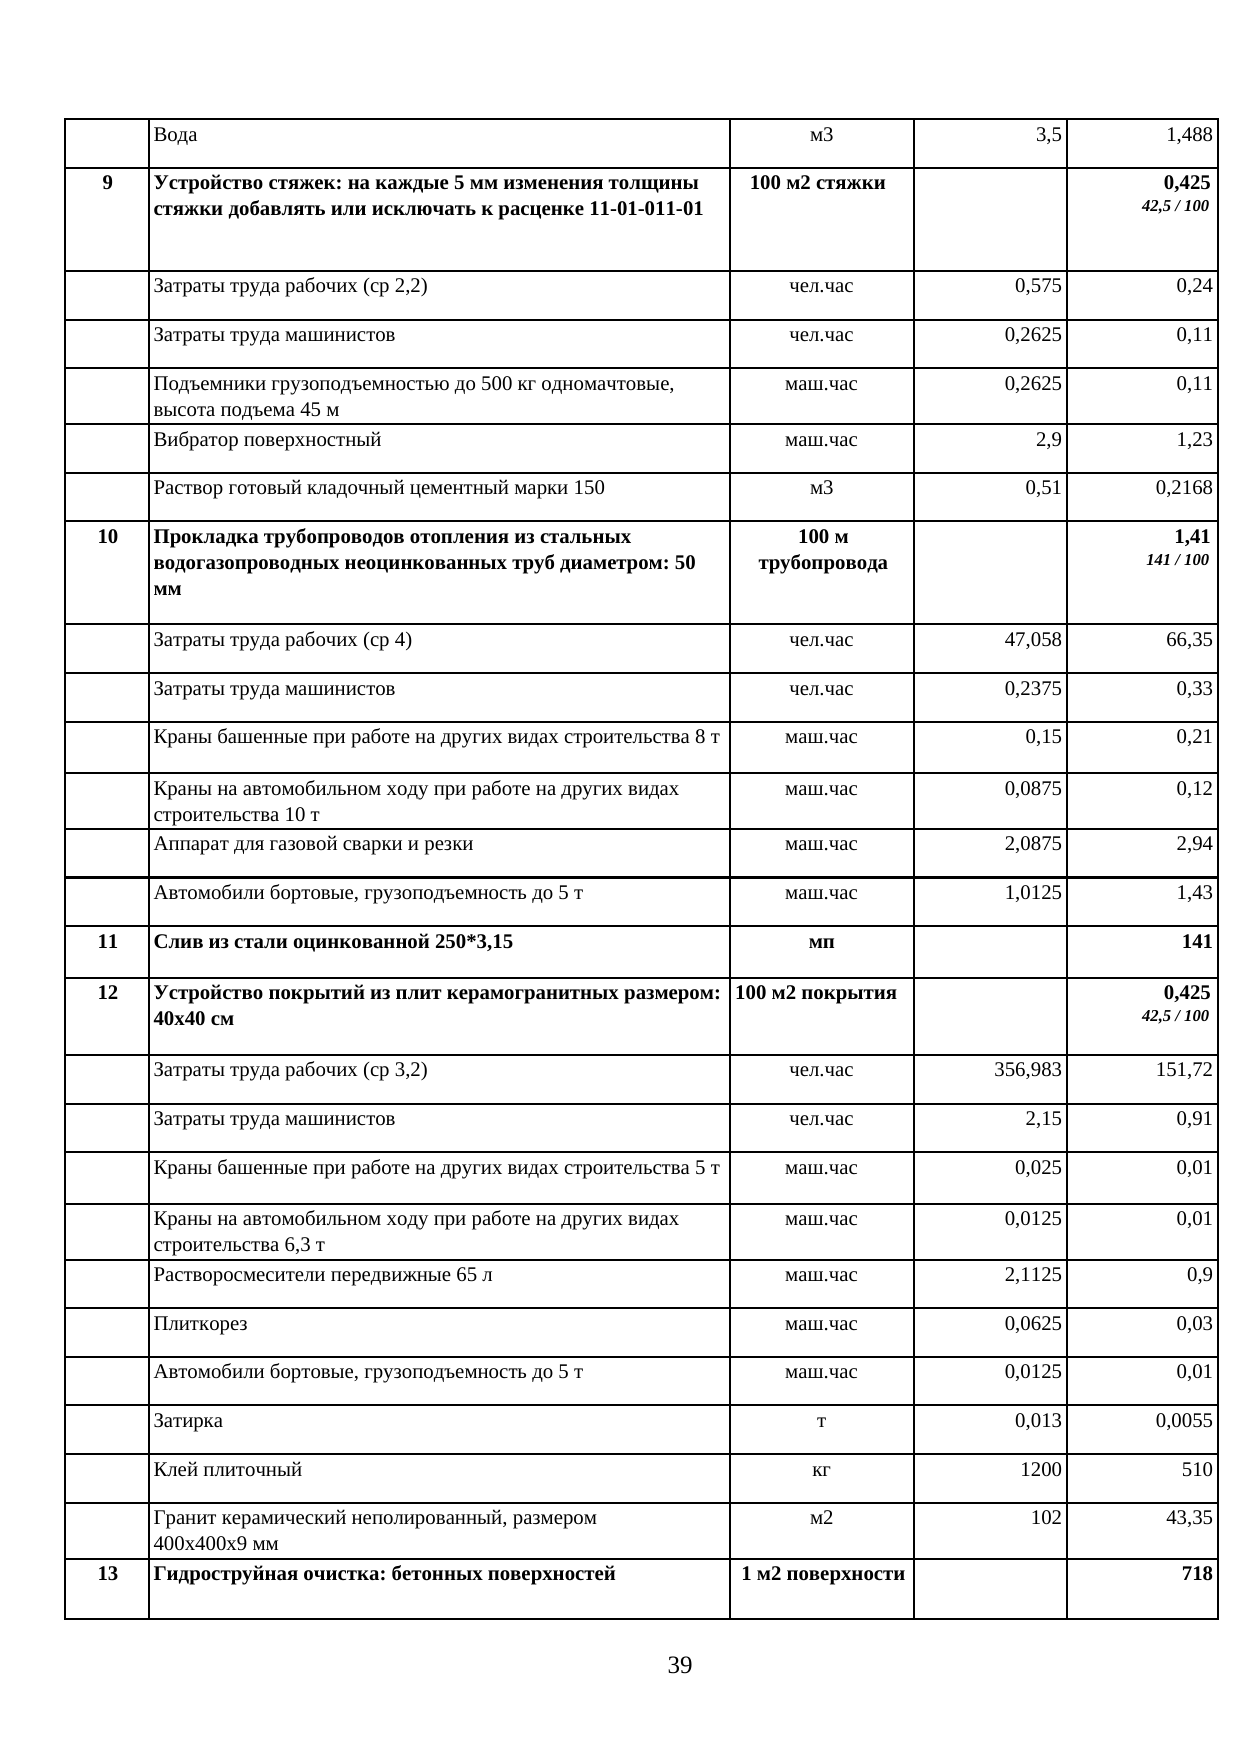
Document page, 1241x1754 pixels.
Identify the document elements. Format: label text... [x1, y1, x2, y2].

table_cell Устройство покрытий из плит керамогранитных размером: 40х40 см [150, 979, 729, 1054]
table_cell 0,01 [1068, 1205, 1217, 1258]
table_cell [66, 1504, 148, 1557]
table_cell Слив из стали оцинкованной 250*3,15 [150, 927, 729, 977]
table_cell 0,91 [1068, 1105, 1217, 1151]
table_cell 2,94 [1068, 830, 1217, 876]
table_cell 0,013 [915, 1406, 1066, 1453]
table_cell маш.час [731, 1358, 913, 1404]
table_cell [66, 369, 148, 423]
table_cell 0,01 [1068, 1153, 1217, 1203]
table_cell Затраты труда машинистов [150, 321, 729, 367]
table_cell Затраты труда рабочих (ср 4) [150, 625, 729, 672]
table_cell м2 [731, 1504, 913, 1557]
table_cell Гидроструйная очистка: бетонных поверхностей [150, 1560, 729, 1618]
table_cell Затраты труда рабочих (ср 2,2) [150, 272, 729, 318]
table_cell Краны башенные при работе на других видах строительства 8 т [150, 723, 729, 772]
table_cell 1,43 [1068, 879, 1217, 925]
table_cell [66, 425, 148, 472]
table_cell Аппарат для газовой сварки и резки [150, 830, 729, 876]
table_cell чел.час [731, 1056, 913, 1102]
table_cell 66,35 [1068, 625, 1217, 672]
table_cell 0,9 [1068, 1261, 1217, 1307]
table_cell Клей плиточный [150, 1455, 729, 1502]
table_cell маш.час [731, 1205, 913, 1258]
table_cell 11 [66, 927, 148, 977]
table_cell маш.час [731, 774, 913, 828]
table_cell [66, 1205, 148, 1258]
table_cell 0,2625 [915, 321, 1066, 367]
table_cell 2,15 [915, 1105, 1066, 1151]
table_cell [66, 1261, 148, 1307]
table_cell 0,15 [915, 723, 1066, 772]
table_cell 0,0055 [1068, 1406, 1217, 1453]
table_cell Краны на автомобильном ходу при работе на других видах строительства 10 т [150, 774, 729, 828]
table_cell 3,5 [915, 120, 1066, 167]
table_cell [66, 1406, 148, 1453]
table_cell Затраты труда машинистов [150, 674, 729, 721]
table_cell 718 [1068, 1560, 1217, 1618]
table_cell 1,0125 [915, 879, 1066, 925]
table_cell 356,983 [915, 1056, 1066, 1102]
table_cell 10 [66, 522, 148, 623]
table_cell [66, 1105, 148, 1151]
table_cell 0,24 [1068, 272, 1217, 318]
table_cell маш.час [731, 879, 913, 925]
table_cell Краны на автомобильном ходу при работе на других видах строительства 6,3 т [150, 1205, 729, 1258]
table_cell [66, 474, 148, 520]
table_cell Затирка [150, 1406, 729, 1453]
table_cell чел.час [731, 674, 913, 721]
table_cell кг [731, 1455, 913, 1502]
table_cell Краны башенные при работе на других видах строительства 5 т [150, 1153, 729, 1203]
table_cell [66, 1056, 148, 1102]
table_cell 100 м2 покрытия [731, 979, 913, 1054]
table_cell Вода [150, 120, 729, 167]
table_cell 0,11 [1068, 369, 1217, 423]
table_cell 0,12 [1068, 774, 1217, 828]
table_cell 0,21 [1068, 723, 1217, 772]
table_cell [66, 272, 148, 318]
table_cell Затраты труда рабочих (ср 3,2) [150, 1056, 729, 1102]
table_cell 0,0125 [915, 1358, 1066, 1404]
table_cell м3 [731, 474, 913, 520]
table_cell [66, 625, 148, 672]
table_cell [915, 522, 1066, 623]
table_cell Подъемники грузоподъемностью до 500 кг одномачтовые, высота подъема 45 м [150, 369, 729, 423]
table_cell 0,2168 [1068, 474, 1217, 520]
table_cell маш.час [731, 425, 913, 472]
table_cell маш.час [731, 1153, 913, 1203]
table_cell 1,41 141 / 100 [1068, 522, 1217, 623]
table_cell 47,058 [915, 625, 1066, 672]
table_cell Гранит керамический неполированный, размером 400х400х9 мм [150, 1504, 729, 1557]
table_cell 141 [1068, 927, 1217, 977]
table_cell 1,23 [1068, 425, 1217, 472]
table_cell [66, 1455, 148, 1502]
table_cell 43,35 [1068, 1504, 1217, 1557]
table_cell Вибратор поверхностный [150, 425, 729, 472]
table_cell 0,0875 [915, 774, 1066, 828]
table_cell Автомобили бортовые, грузоподъемность до 5 т [150, 879, 729, 925]
table_cell маш.час [731, 1309, 913, 1356]
table_cell Устройство стяжек: на каждые 5 мм изменения толщины стяжки добавлять или исключать к расценке 11-01-011-01 [150, 169, 729, 270]
table_cell 1 м2 поверхности [731, 1560, 913, 1618]
table_cell 100 м трубопровода [731, 522, 913, 623]
table_cell 12 [66, 979, 148, 1054]
table_cell [66, 120, 148, 167]
table_cell т [731, 1406, 913, 1453]
table_cell чел.час [731, 1105, 913, 1151]
table_cell [66, 1309, 148, 1356]
table_cell Растворосмесители передвижные 65 л [150, 1261, 729, 1307]
table_cell [66, 830, 148, 876]
table_cell маш.час [731, 723, 913, 772]
table_cell 0,11 [1068, 321, 1217, 367]
table_cell [66, 774, 148, 828]
table_cell маш.час [731, 830, 913, 876]
table_cell 2,0875 [915, 830, 1066, 876]
table_cell 102 [915, 1504, 1066, 1557]
table_cell [66, 879, 148, 925]
table_cell [915, 927, 1066, 977]
table_cell маш.час [731, 369, 913, 423]
table_cell [66, 1153, 148, 1203]
table_cell 0,425 42,5 / 100 [1068, 169, 1217, 270]
table_cell Затраты труда машинистов [150, 1105, 729, 1151]
table_cell 0,01 [1068, 1358, 1217, 1404]
table_cell Раствор готовый кладочный цементный марки 150 [150, 474, 729, 520]
table_cell 13 [66, 1560, 148, 1618]
table_cell 0,0625 [915, 1309, 1066, 1356]
table_cell 151,72 [1068, 1056, 1217, 1102]
table_cell чел.час [731, 625, 913, 672]
table_cell 0,575 [915, 272, 1066, 318]
table_cell 0,025 [915, 1153, 1066, 1203]
table_cell [66, 321, 148, 367]
table_cell 0,2625 [915, 369, 1066, 423]
table_cell [66, 723, 148, 772]
table_cell 0,03 [1068, 1309, 1217, 1356]
table_cell чел.час [731, 321, 913, 367]
table_cell [915, 979, 1066, 1054]
table_cell [915, 169, 1066, 270]
table_cell 100 м2 стяжки [731, 169, 913, 270]
table_cell 0,2375 [915, 674, 1066, 721]
table_cell [66, 1358, 148, 1404]
table_cell 0,51 [915, 474, 1066, 520]
table_cell 1200 [915, 1455, 1066, 1502]
table_cell чел.час [731, 272, 913, 318]
table_cell 0,425 42,5 / 100 [1068, 979, 1217, 1054]
table_cell Прокладка трубопроводов отопления из стальных водогазопроводных неоцинкованных труб диаметром: 50 мм [150, 522, 729, 623]
table_cell 0,0125 [915, 1205, 1066, 1258]
table_cell маш.час [731, 1261, 913, 1307]
table_cell 2,1125 [915, 1261, 1066, 1307]
table_cell 2,9 [915, 425, 1066, 472]
table_cell мп [731, 927, 913, 977]
table_cell 0,33 [1068, 674, 1217, 721]
table_cell м3 [731, 120, 913, 167]
table_cell Автомобили бортовые, грузоподъемность до 5 т [150, 1358, 729, 1404]
table_cell 510 [1068, 1455, 1217, 1502]
table_cell [66, 674, 148, 721]
table_cell Плиткорез [150, 1309, 729, 1356]
table_cell 1,488 [1068, 120, 1217, 167]
table_cell 9 [66, 169, 148, 270]
table_cell [915, 1560, 1066, 1618]
